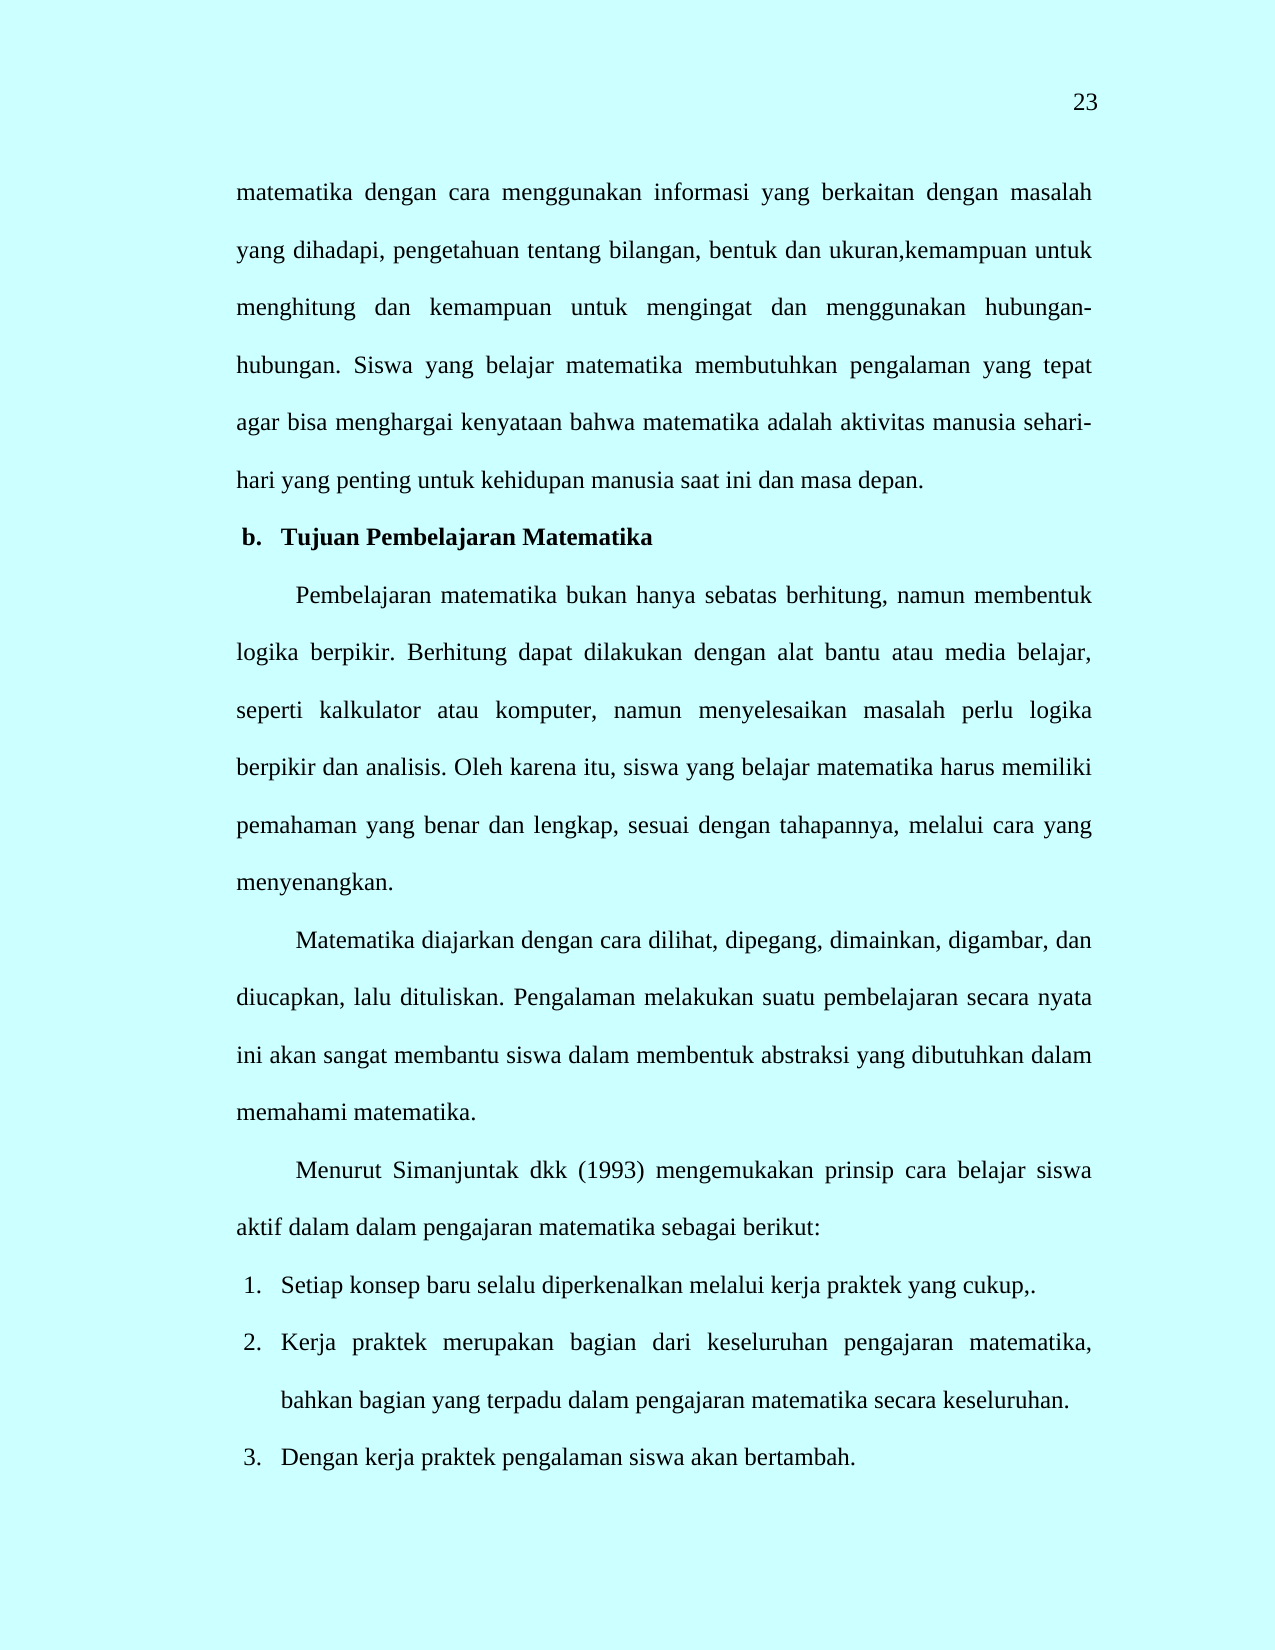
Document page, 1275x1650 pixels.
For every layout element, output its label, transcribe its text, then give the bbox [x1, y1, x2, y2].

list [236, 177, 1093, 493]
list Tujuan Pembelajaran Matematika [262, 522, 1093, 551]
list Kerja praktek merupakan bagian dari keseluruhan pengajaran matematika, bahkan bagian yang terpadu dalam pengajaran matematika secara keseluruhan. [243, 1327, 1093, 1413]
list Menurut Simanjuntak dkk (1993) mengemukakan prinsip cara belajar siswa aktif dalam dalam pengajaran matematika sebagai berikut: [236, 1155, 1093, 1241]
list Setiap konsep baru selalu diperkenalkan melalui kerja praktek yang cukup,. [243, 1270, 1093, 1298]
list Pembelajaran matematika bukan hanya sebatas berhitung, namun membentuk logika berpikir. Berhitung dapat dilakukan dengan alat bantu atau media belajar, seperti kalkulator atau komputer, namun menyelesaikan masalah perlu logika berpikir dan analisis. Oleh karena itu, siswa yang belajar matematika harus memiliki pemahaman yang benar dan lengkap, sesuai dengan tahapannya, melalui cara yang menyenangkan. [236, 580, 1093, 896]
list Matematika diajarkan dengan cara dilihat, dipegang, dimainkan, digambar, dan diucapkan, lalu dituliskan. Pengalaman melakukan suatu pembelajaran secara nyata ini akan sangat membantu siswa dalam membentuk abstraksi yang dibutuhkan dalam memahami matematika. [236, 925, 1093, 1126]
list Dengan kerja praktek pengalaman siswa akan bertambah. [243, 1442, 1093, 1471]
